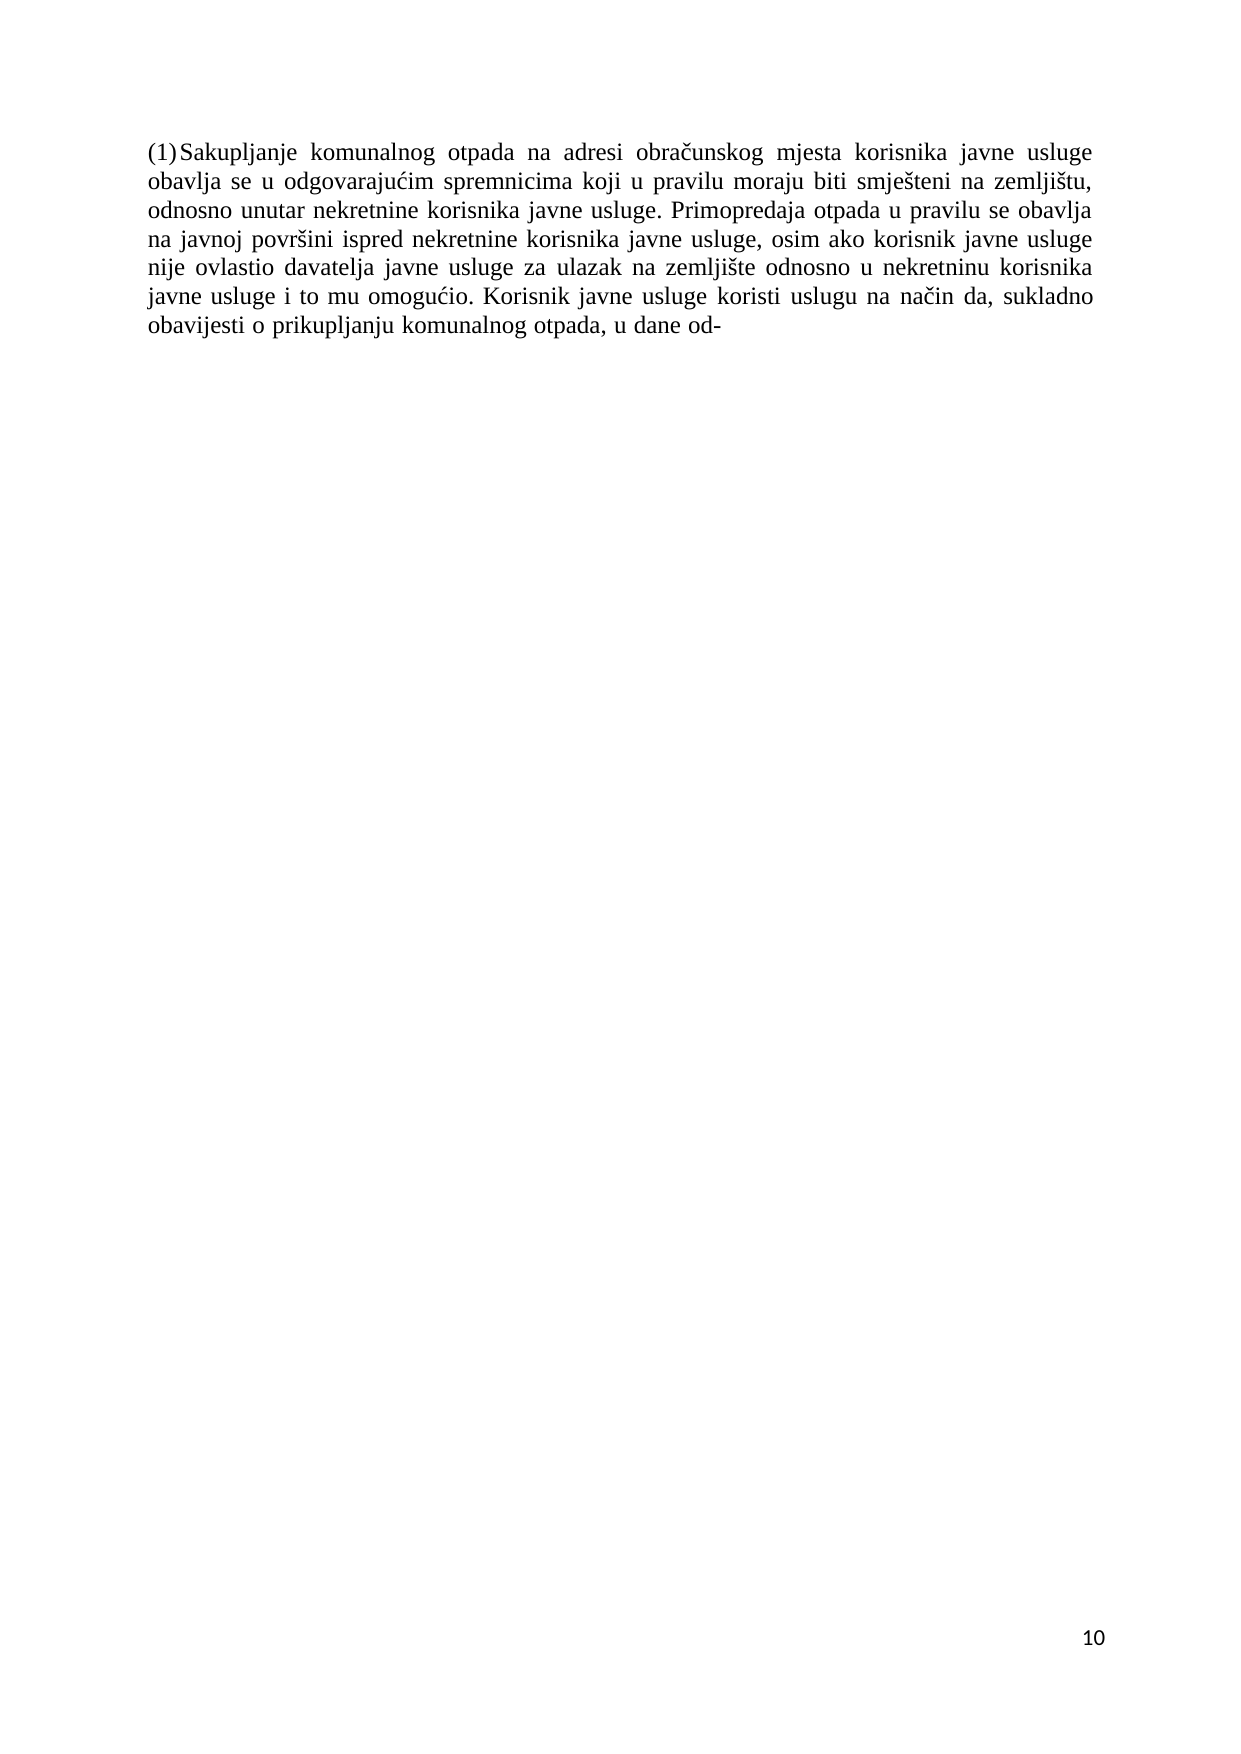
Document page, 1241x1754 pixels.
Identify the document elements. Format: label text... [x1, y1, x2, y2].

list Sakupljanje komunalnog otpada na adresi obračunskog mjesta korisnika javne usluge obavlja se u odgovarajućim spremnicima koji u pravilu moraju biti smješteni na zemljištu, odnosno unutar nekretnine korisnika javne usluge. Primopredaja otpada u pravilu se obavlja na javnoj površini ispred nekretnine korisnika javne usluge, osim ako korisnik javne usluge nije ovlastio davatelja javne usluge za ulazak na zemljište odnosno u nekretninu korisnika javne usluge i to mu omogućio. Korisnik javne usluge koristi uslugu na način da, sukladno obavijesti o prikupljanju komunalnog otpada, u dane od- [148, 137, 1093, 339]
